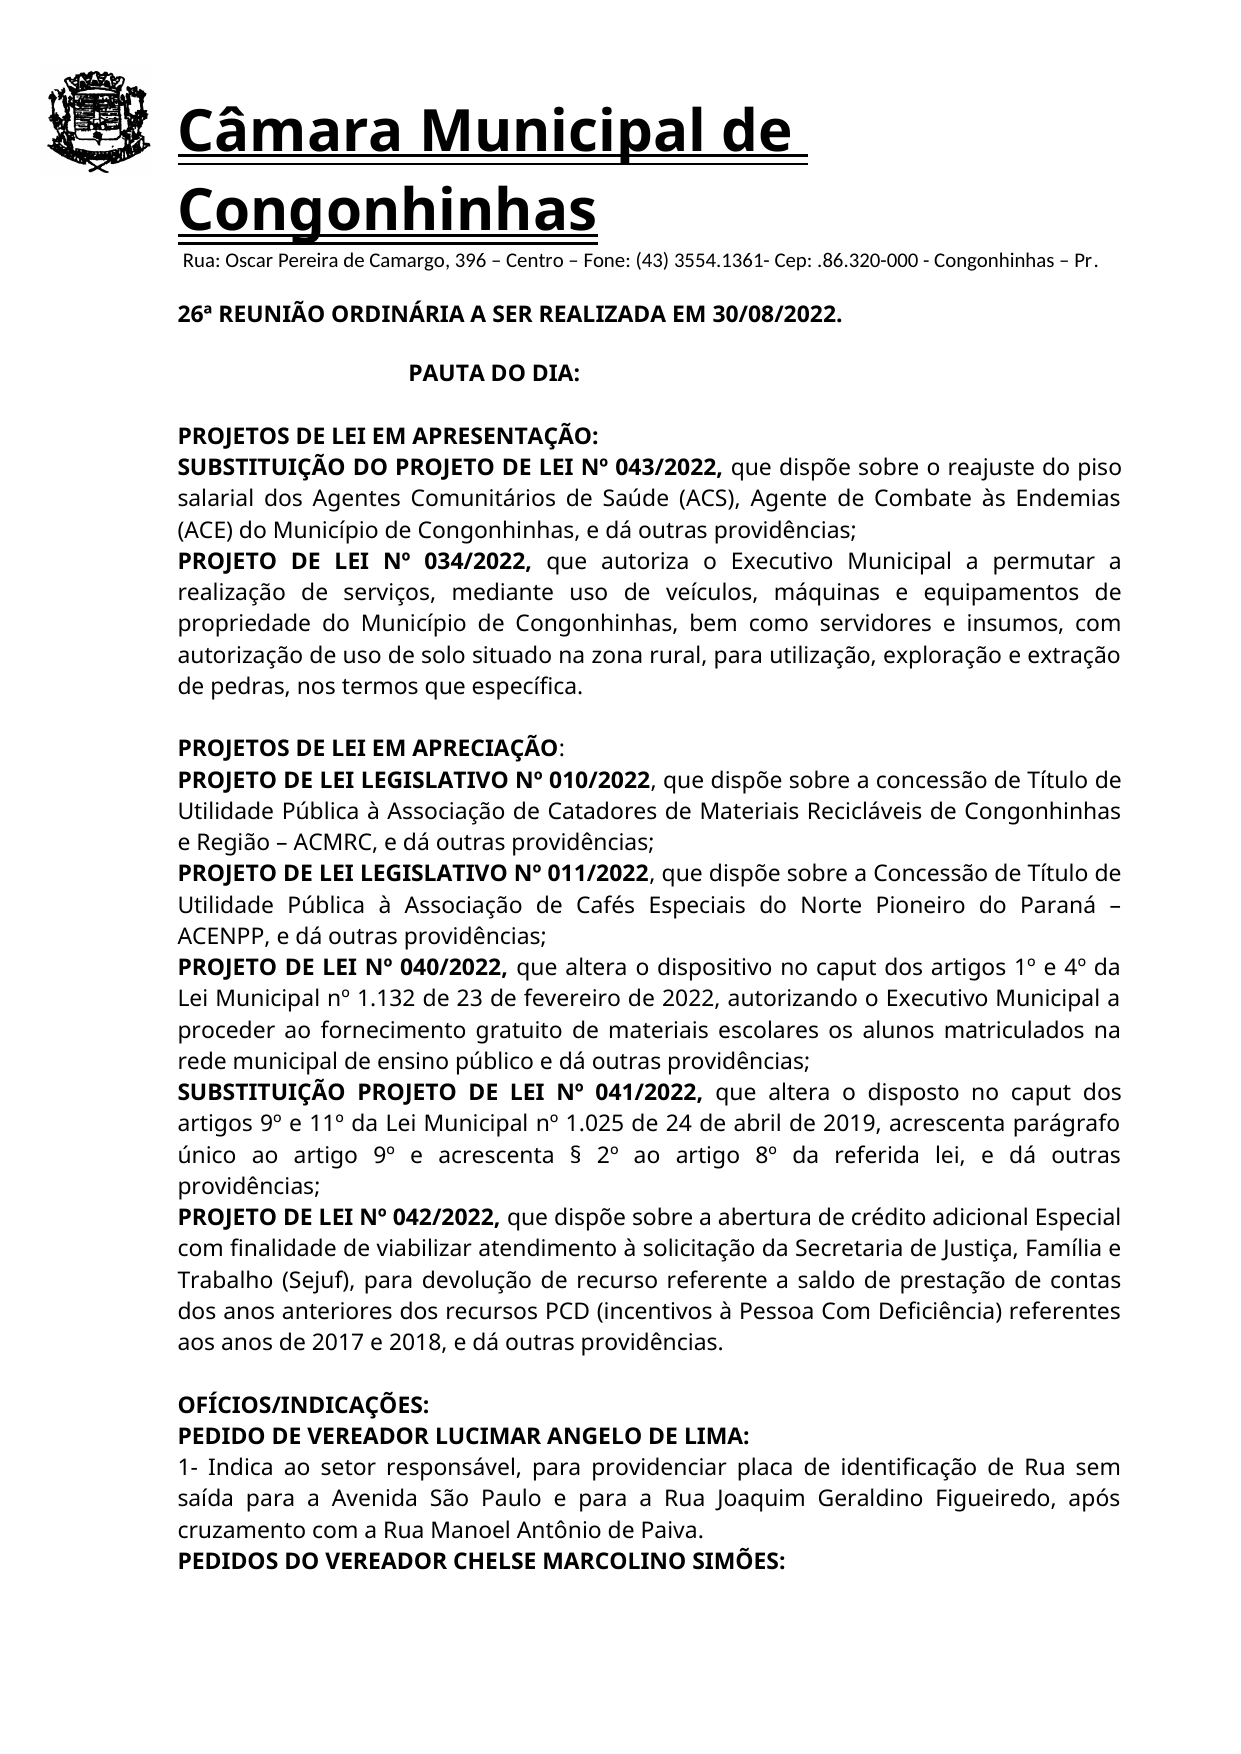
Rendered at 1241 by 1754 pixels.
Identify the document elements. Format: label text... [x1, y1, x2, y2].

text PROJETO DE LEI Nº 042/2022, que dispõe sobre a abertura de crédito adicional Especial com finalidade de viabilizar atendimento à solicitação da Secretaria de Justiça, Família e Trabalho (Sejuf), para devolução de recurso referente a saldo de prestação de contas dos anos anteriores dos recursos PCD (incentivos à Pessoa Com Deficiência) referentes aos anos de 2017 e 2018, e dá outras providências. [177, 1201, 1122, 1357]
text PROJETO DE LEI LEGISLATIVO Nº 011/2022, que dispõe sobre a Concessão de Título de Utilidade Pública à Associação de Cafés Especiais do Norte Pioneiro do Paraná – ACENPP, e dá outras providências; [177, 857, 1122, 951]
picture [41, 63, 154, 177]
text Câmara Municipal de Congonhinhas [177, 89, 1122, 248]
text SUBSTITUIÇÃO PROJETO DE LEI Nº 041/2022, que altera o disposto no caput dos artigos 9º e 11º da Lei Municipal nº 1.025 de 24 de abril de 2019, acrescenta parágrafo único ao artigo 9º e acrescenta § 2º ao artigo 8º da referida lei, e dá outras providências; [177, 1076, 1122, 1201]
text 1- Indica ao setor responsável, para providenciar placa de identificação de Rua sem saída para a Avenida São Paulo e para a Rua Joaquim Geraldino Figueiredo, após cruzamento com a Rua Manoel Antônio de Paiva. [177, 1451, 1122, 1545]
text 26ª REUNIÃO ORDINÁRIA A SER REALIZADA EM 30/08/2022. [177, 298, 1122, 329]
text PROJETO DE LEI Nº 040/2022, que altera o dispositivo no caput dos artigos 1º e 4º da Lei Municipal nº 1.132 de 23 de fevereiro de 2022, autorizando o Executivo Municipal a proceder ao fornecimento gratuito de materiais escolares os alunos matriculados na rede municipal de ensino público e dá outras providências; [177, 951, 1122, 1076]
text PEDIDOS DO VEREADOR CHELSE MARCOLINO SIMÕES: [177, 1545, 1122, 1576]
text PROJETOS DE LEI EM APRESENTAÇÃO: [177, 420, 1122, 451]
text Rua: Oscar Pereira de Camargo, 396 – Centro – Fone: (43) 3554.1361- Cep: .86.320-000 - Congonhinhas – Pr. [177, 248, 1122, 273]
text PROJETO DE LEI Nº 034/2022, que autoriza o Executivo Municipal a permutar a realização de serviços, mediante uso de veículos, máquinas e equipamentos de propriedade do Município de Congonhinhas, bem como servidores e insumos, com autorização de uso de solo situado na zona rural, para utilização, exploração e extração de pedras, nos termos que específica. [177, 545, 1122, 701]
text PAUTA DO DIA: [177, 357, 1122, 388]
text SUBSTITUIÇÃO DO PROJETO DE LEI Nº 043/2022, que dispõe sobre o reajuste do piso salarial dos Agentes Comunitários de Saúde (ACS), Agente de Combate às Endemias (ACE) do Município de Congonhinhas, e dá outras providências; [177, 451, 1122, 545]
text PROJETOS DE LEI EM APRECIAÇÃO: [177, 732, 1122, 763]
text PROJETO DE LEI LEGISLATIVO Nº 010/2022, que dispõe sobre a concessão de Título de Utilidade Pública à Associação de Catadores de Materiais Recicláveis de Congonhinhas e Região – ACMRC, e dá outras providências; [177, 763, 1122, 857]
text PEDIDO DE VEREADOR LUCIMAR ANGELO DE LIMA: [177, 1420, 1122, 1451]
text OFÍCIOS/INDICAÇÕES: [177, 1388, 1122, 1420]
